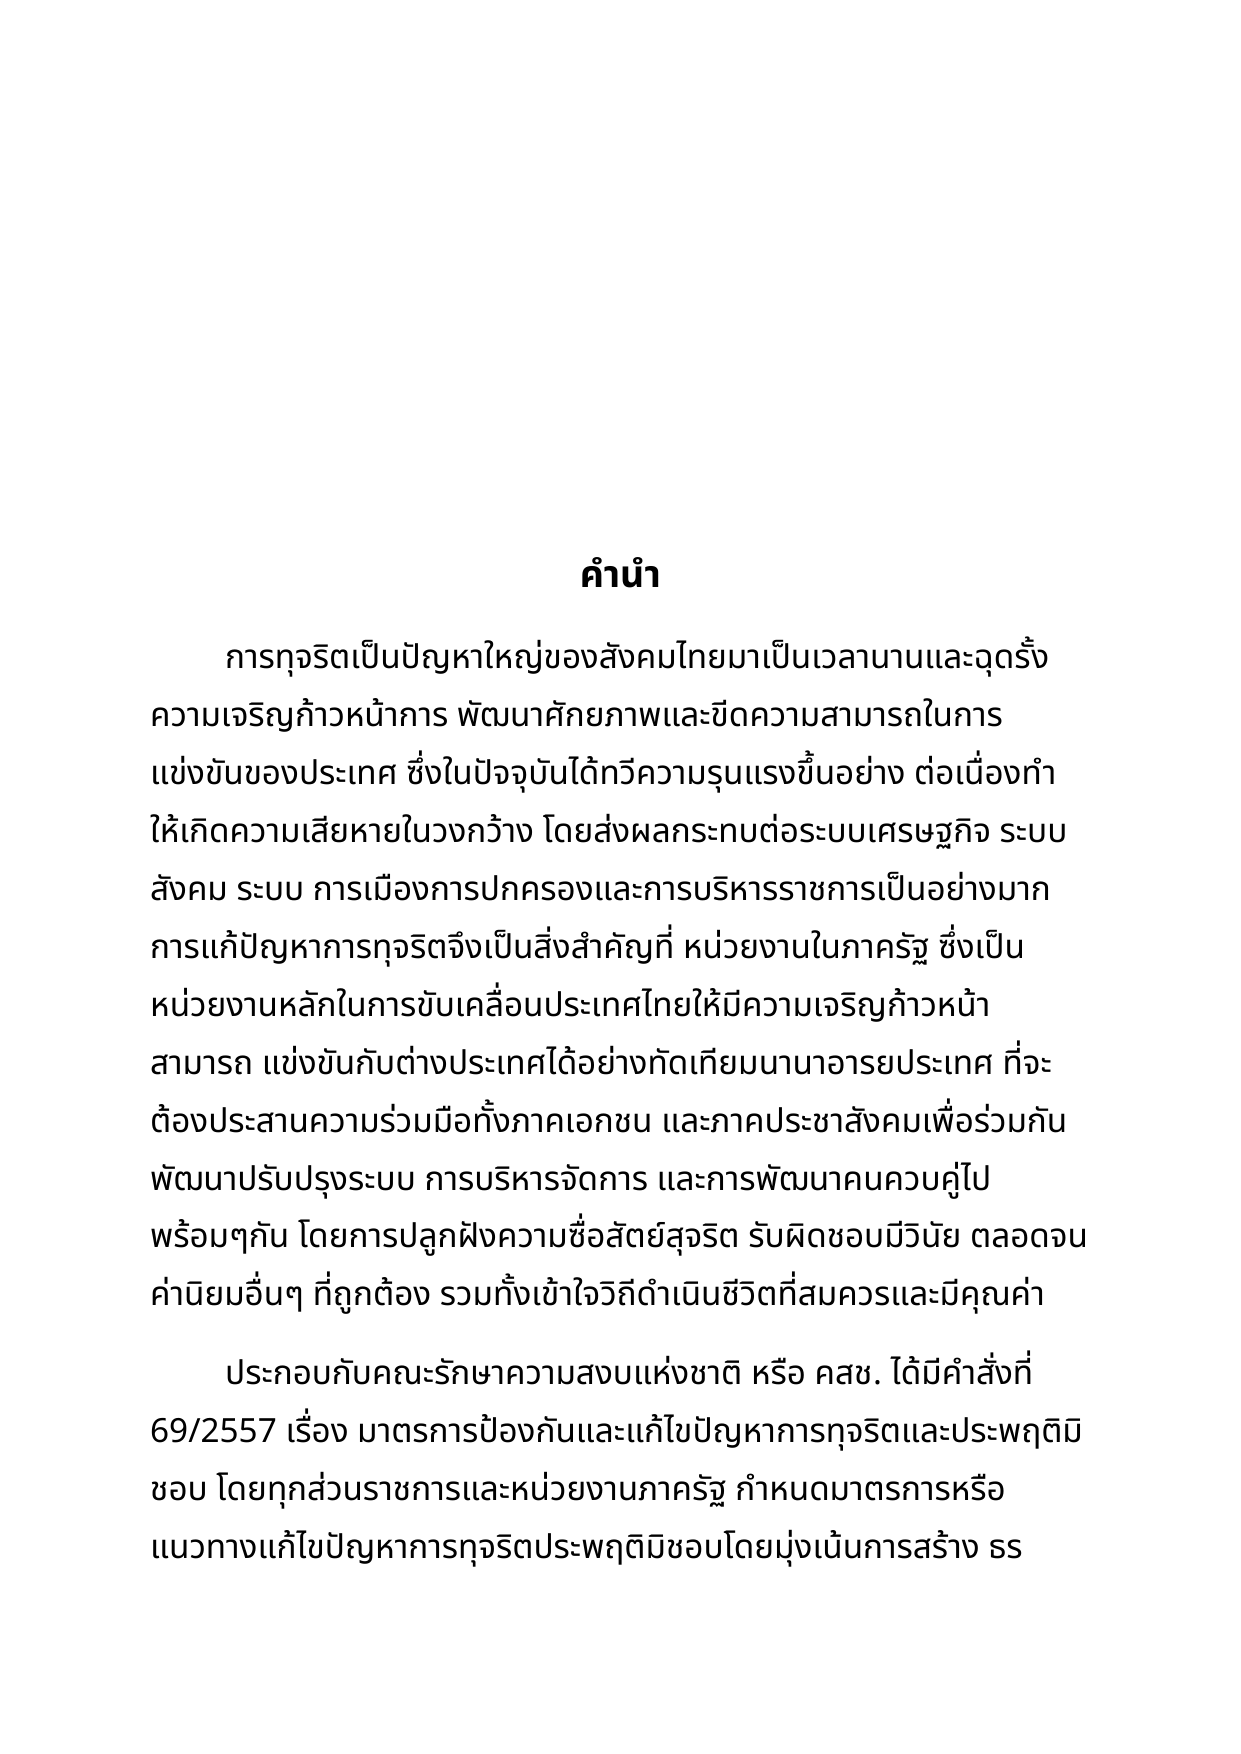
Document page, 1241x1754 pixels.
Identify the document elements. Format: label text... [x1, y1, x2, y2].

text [150, 1349, 1090, 1574]
text การทุจริตเป็นปัญหาใหญ่ของสังคมไทยมาเป็นเวลานานและฉุดรั้งความเจริญก้าวหน้าการ พัฒนาศักยภาพและขีดความสามารถในการแข่งขันของประเทศ ซึ่งในปัจจุบันได้ทวีความรุนแรงขึ้นอย่าง ต่อเนื่องทำ ให้เกิดความเสียหายในวงกว้าง โดยส่งผลกระทบต่อระบบเศรษฐกิจ ระบบสังคม ระบบ การเมืองการปกครองและการบริหารราชการเป็นอย่างมาก การแก้ปัญหาการทุจริตจึงเป็นสิ่งสำคัญที่ หน่วยงานในภาครัฐ ซึ่งเป็นหน่วยงานหลักในการขับเคลื่อนประเทศไทยให้มีความเจริญก้าวหน้าสามารถ แข่งขันกับต่างประเทศได้อย่างทัดเทียมนานาอารยประเทศ ที่จะต้องประสานความร่วมมือทั้งภาคเอกชน และภาคประชาสังคมเพื่อร่วมกันพัฒนาปรับปรุงระบบ การบริหารจัดการ และการพัฒนาคนควบคู่ไป พร้อมๆกัน โดยการปลูกฝังความซื่อสัตย์สุจริต รับผิดชอบมีวินัย ตลอดจนค่านิยมอื่นๆ ที่ถูกต้อง รวมทั้งเข้าใจวิถีดำเนินชีวิตที่สมควรและมีคุณค่า [150, 633, 1090, 1321]
text คำนำ [150, 547, 1090, 604]
